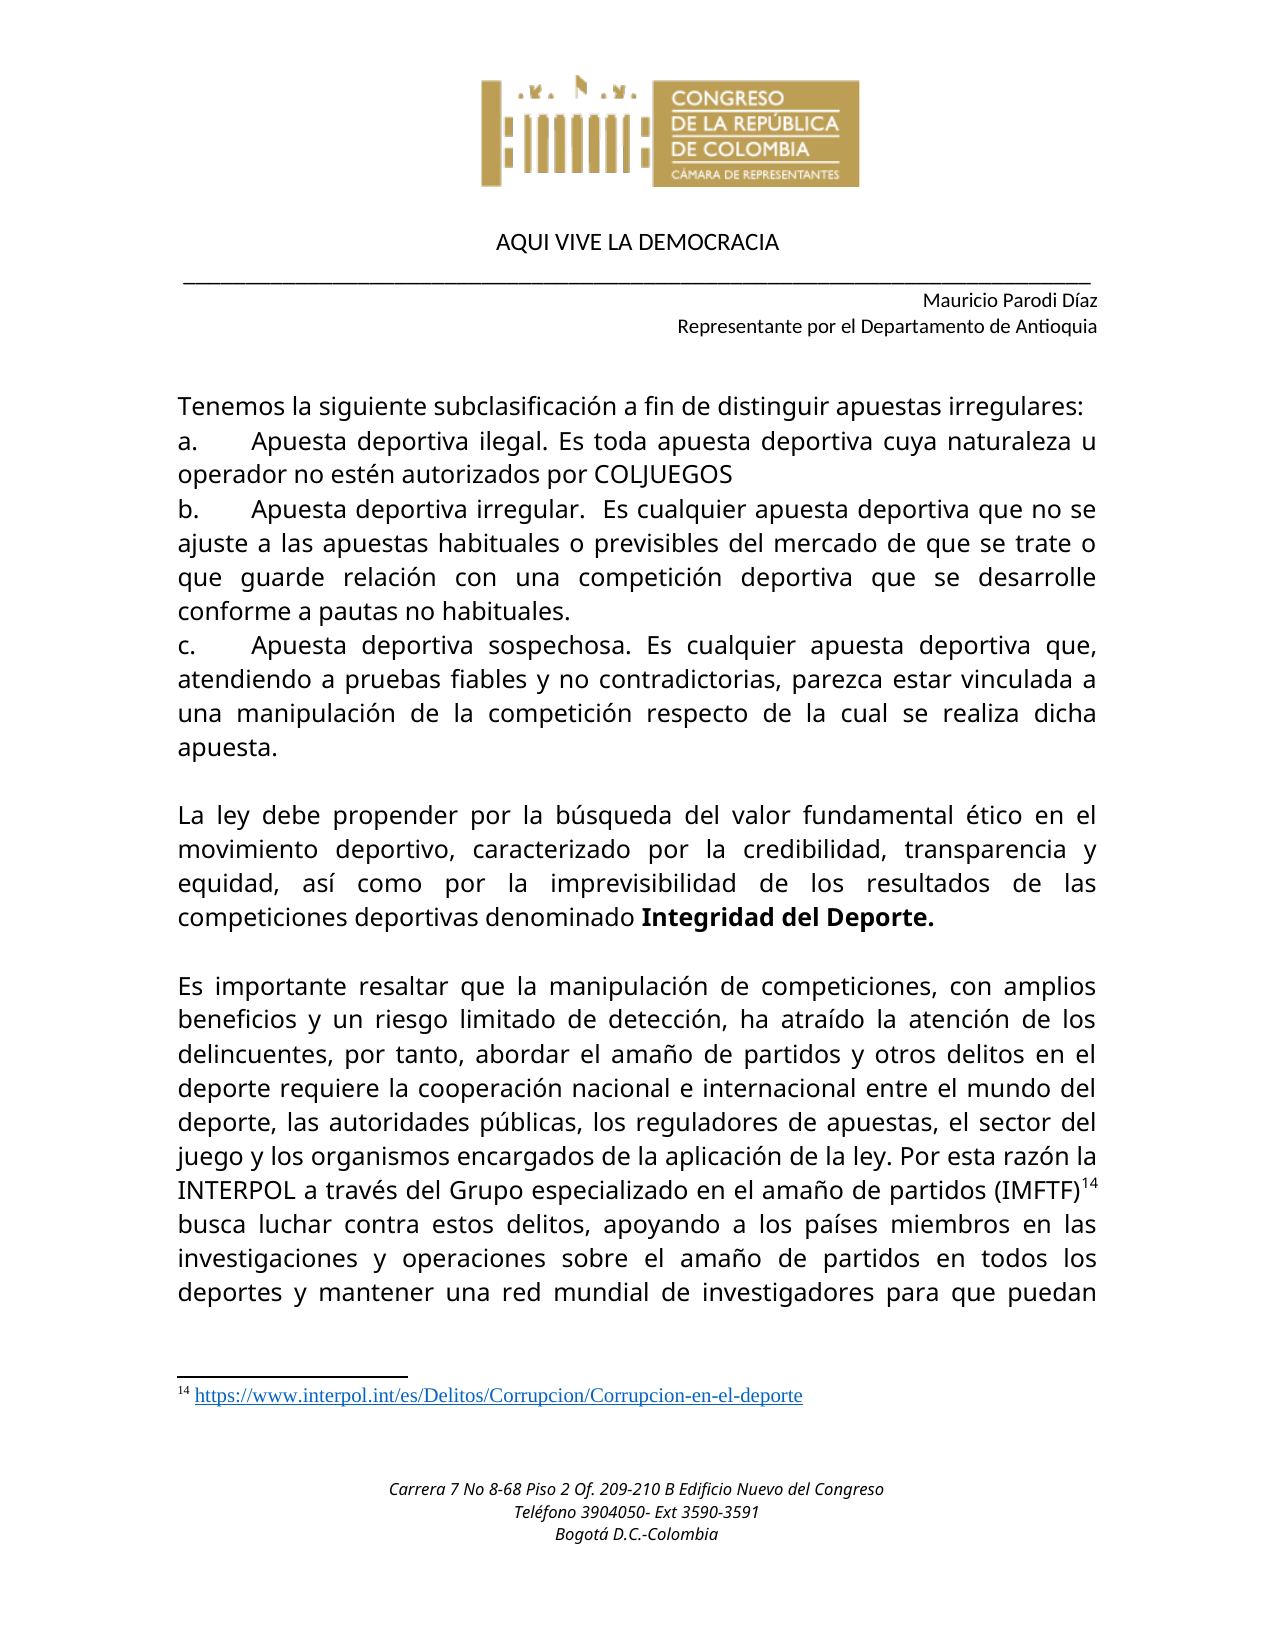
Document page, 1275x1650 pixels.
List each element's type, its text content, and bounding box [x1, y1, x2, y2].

text Tenemos la siguiente subclasificación a fin de distinguir apuestas irregulares: [177, 389, 1098, 423]
picture [481, 75, 860, 187]
text c. Apuesta deportiva sospechosa. Es cualquier apuesta deportiva que, atendiendo a pruebas fiables y no contradictorias, parezca estar vinculada a una manipulación de la competición respecto de la cual se realiza dicha apuesta. [177, 627, 1098, 764]
text a. Apuesta deportiva ilegal. Es toda apuesta deportiva cuya naturaleza u operador no estén autorizados por COLJUEGOS [177, 423, 1098, 491]
text La ley debe propender por la búsqueda del valor fundamental ético en el movimiento deportivo, caracterizado por la credibilidad, transparencia y equidad, así como por la imprevisibilidad de los resultados de las competiciones deportivas denominado Integridad del Deporte. [177, 798, 1098, 934]
text b. Apuesta deportiva irregular. Es cualquier apuesta deportiva que no se ajuste a las apuestas habituales o previsibles del mercado de que se trate o que guarde relación con una competición deportiva que se desarrolle conforme a pautas no habituales. [177, 491, 1098, 627]
